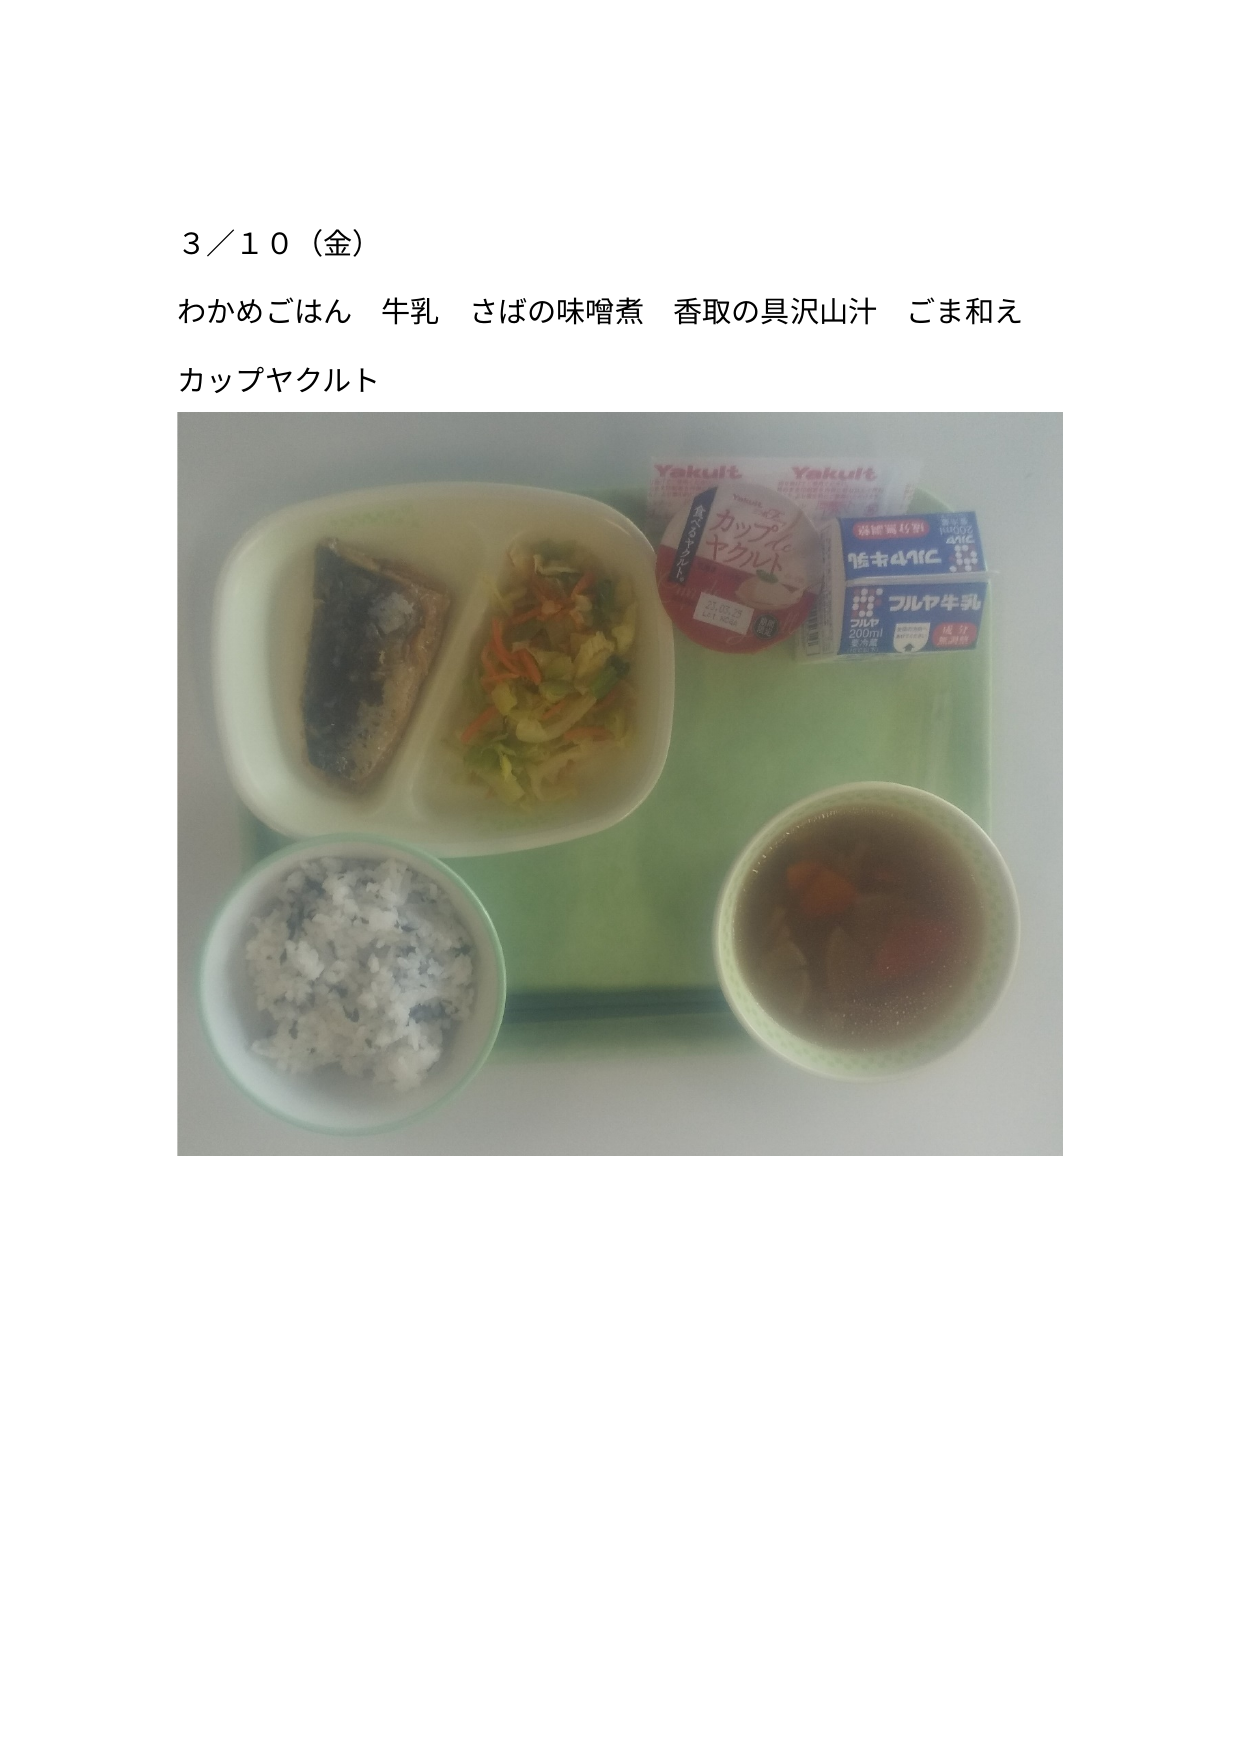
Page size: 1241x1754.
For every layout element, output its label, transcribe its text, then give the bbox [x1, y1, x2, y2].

picture [177, 412, 1063, 1156]
text ３／１０（金） [177, 207, 1063, 276]
text わかめごはん 牛乳 さばの味噌煮 香取の具沢山汁 ごま和え [177, 276, 1063, 344]
text カップヤクルト [177, 344, 1063, 412]
